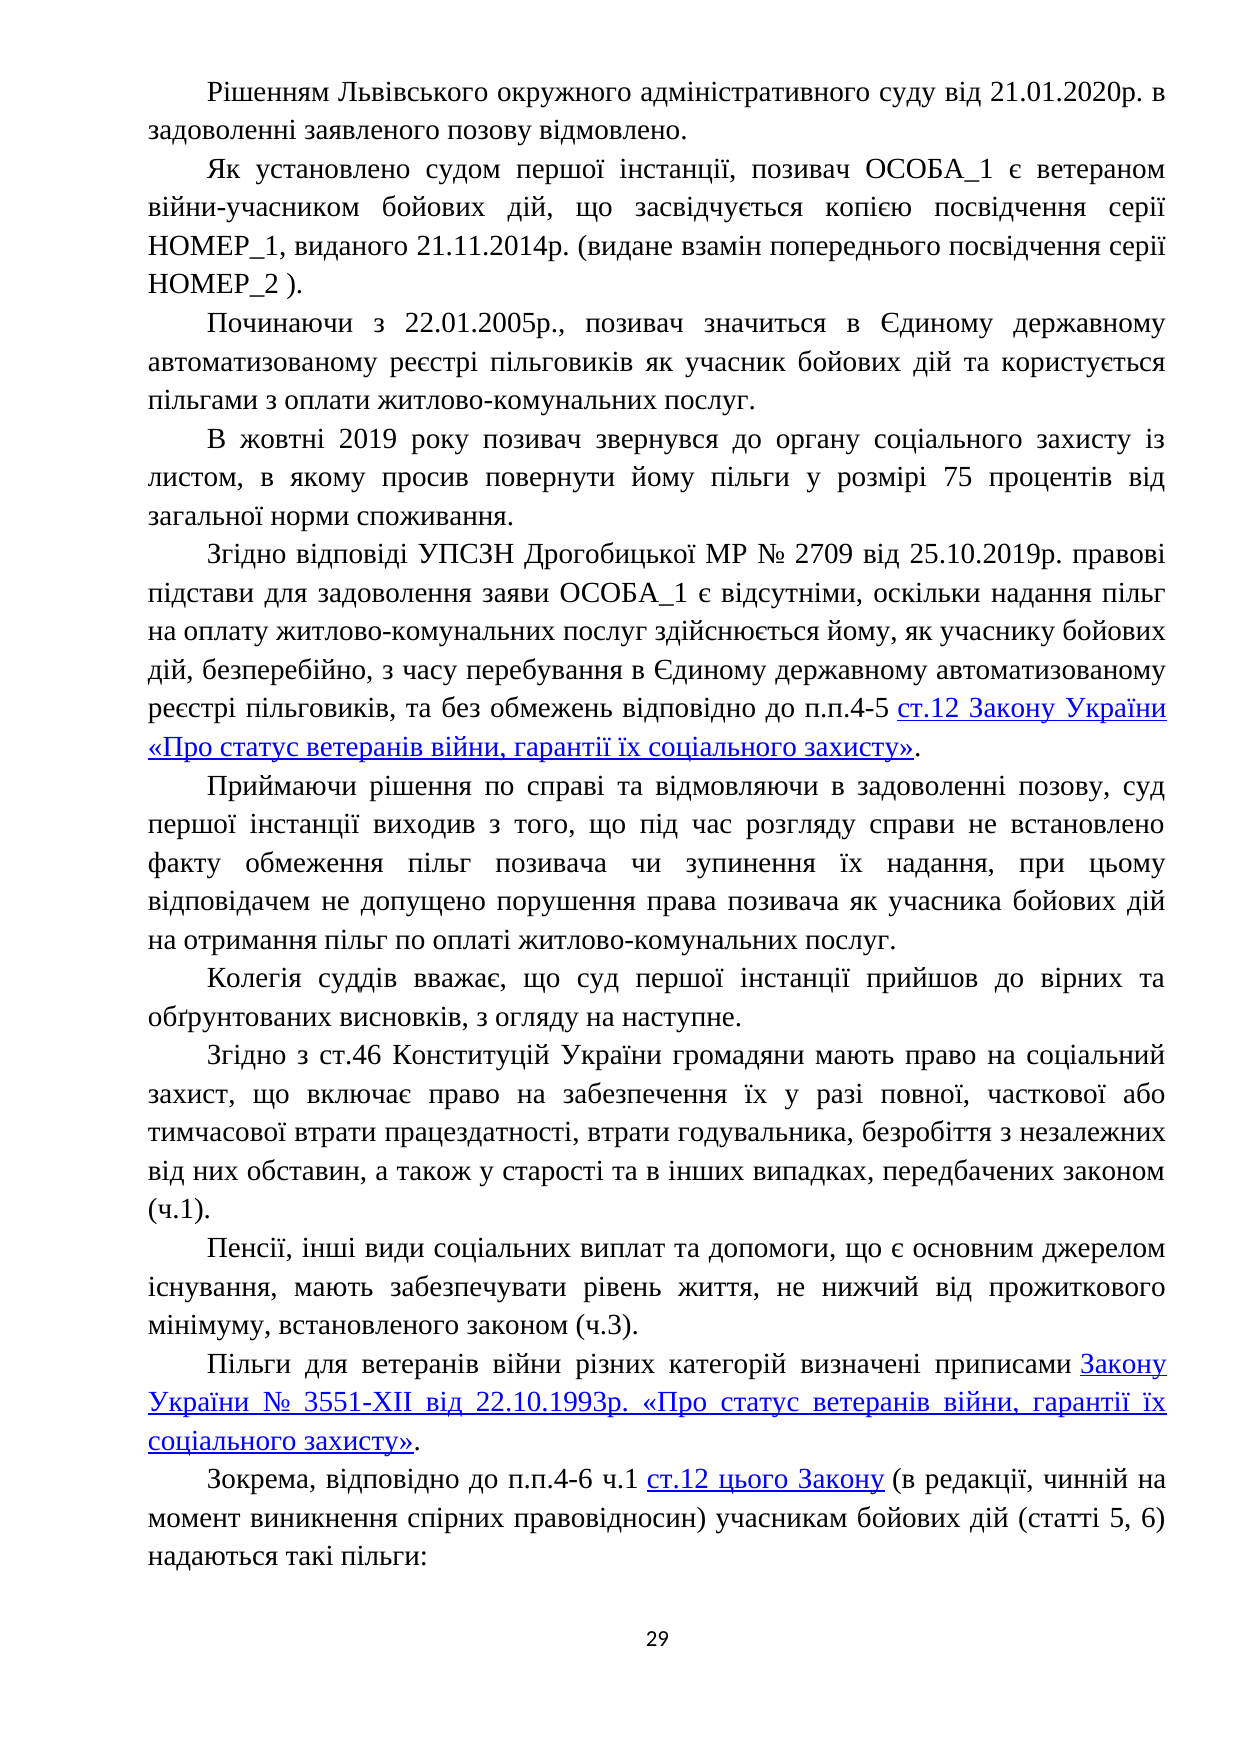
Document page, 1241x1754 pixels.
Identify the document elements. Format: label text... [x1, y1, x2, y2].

text Пільги для ветеранів війни різних категорій визначені приписами Закону України № 3551-XII від 22.10.1993р. «Про статус ветеранів війни, гарантії їх соціального захисту». [148, 1415, 1167, 1456]
text Пенсії, інші види соціальних виплат та допомоги, що є основним джерелом існування, мають забезпечувати рівень життя, не нижчий від прожиткового мінімуму, встановленого законом (ч.3). [148, 1230, 1167, 1341]
text Як установлено судом першої інстанції, позивач ОСОБА_1 є ветераном війни-учасником бойових дій, що засвідчується копією посвідчення серії НОМЕР_1, виданого 21.11.2014р. (видане взамін попереднього посвідчення серії НОМЕР_2 ). [148, 151, 1167, 300]
text Зокрема, відповідно до п.п.4-6 ч.1 ст.12 цього Закону (в редакції, чинній на момент виникнення спірних правовідносин) учасникам бойових дій (статті 5, 6) надаються такі пільги: [148, 1461, 1167, 1572]
text Згідно з ст.46 Конституцій України громадяни мають право на соціальний захист, що включає право на забезпечення їх у разі повної, часткової або тимчасової втрати працездатності, втрати годувальника, безробіття з незалежних від них обставин, а також у старості та в інших випадках, передбачених законом (ч.1). [148, 1037, 1167, 1225]
text Колегія суддів вважає, що суд першої інстанції прийшов до вірних та обґрунтованих висновків, з огляду на наступне. [148, 960, 1167, 1032]
text В жовтні 2019 року позивач звернувся до органу соціального захисту із листом, в якому просив повернути йому пільги у розмірі 75 процентів від загальної норми споживання. [148, 421, 1167, 531]
text Починаючи з 22.01.2005р., позивач значиться в Єдиному державному автоматизованому реєстрі пільговиків як учасник бойових дій та користується пільгами з оплати житлово-комунальних послуг. [148, 305, 1167, 416]
text Згідно відповіді УПСЗН Дрогобицької МР № 2709 від 25.10.2019р. правові підстави для задоволення заяви ОСОБА_1 є відсутніми, оскільки надання пільг на оплату житлово-комунальних послуг здійснюється йому, як учаснику бойових дій, безперебійно, з часу перебування в Єдиному державному автоматизованому реєстрі пільговиків, та без обмежень відповідно до п.п.4-5 ст.12 Закону України «Про статус ветеранів війни, гарантії їх соціального захисту». [148, 536, 1167, 763]
text Рішенням Львівського окружного адміністративного суду від 21.01.2020р. в задоволенні заявленого позову відмовлено. [148, 74, 1167, 146]
text Приймаючи рішення по справі та відмовляючи в задоволенні позову, суд першої інстанції виходив з того, що під час розгляду справи не встановлено факту обмеження пільг позивача чи зупинення їх надання, при цьому відповідачем не допущено порушення права позивача як учасника бойових дій на отримання пільг по оплаті житлово-комунальних послуг. [148, 768, 1167, 955]
text Пільги для ветеранів війни різних категорій визначені приписами Закону України № 3551-XII від 22.10.1993р. «Про статус ветеранів війни, гарантії їх соціального захисту». [148, 1346, 1167, 1413]
